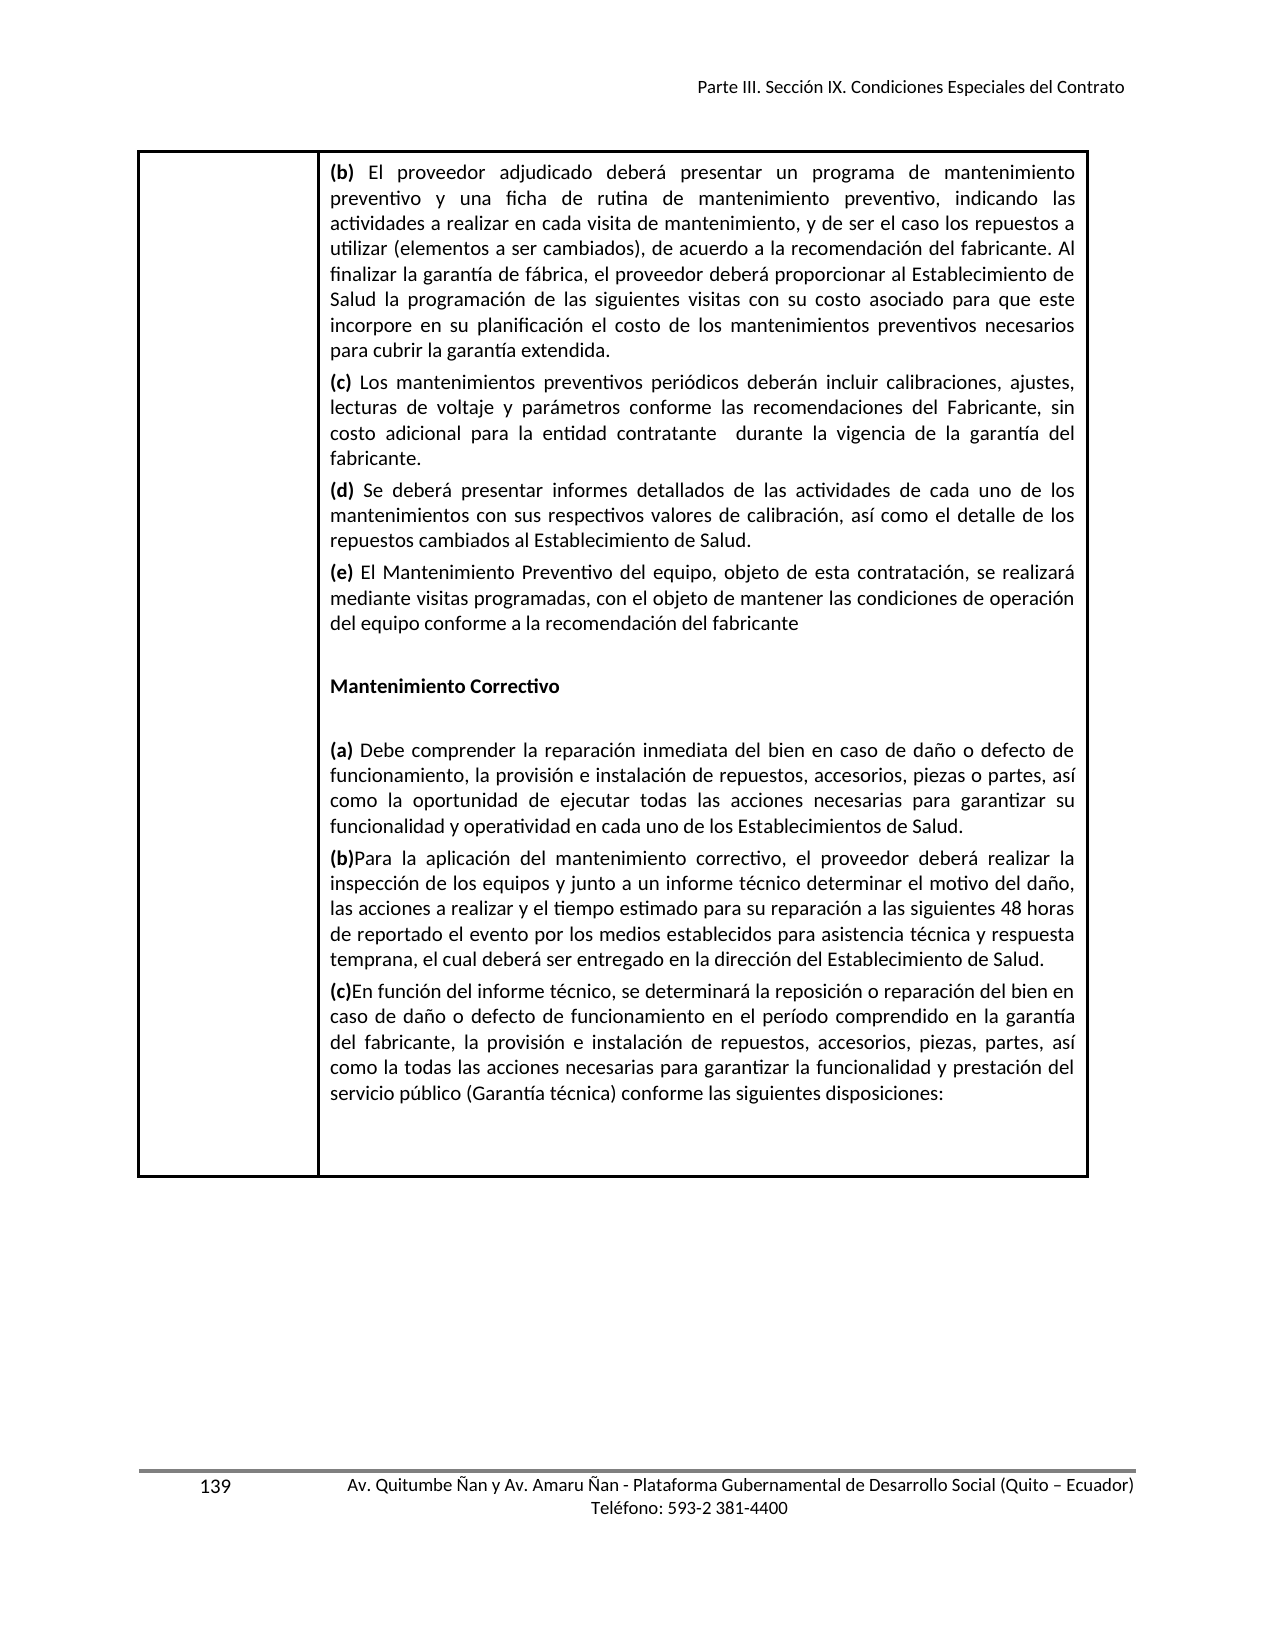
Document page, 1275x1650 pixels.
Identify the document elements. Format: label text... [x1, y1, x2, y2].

table_cell (b) El proveedor adjudicado deberá presentar un programa de mantenimiento preventivo y una ficha de rutina de mantenimiento preventivo, indicando las actividades a realizar en cada visita de mantenimiento, y de ser el caso los repuestos a utilizar (elementos a ser cambiados), de acuerdo a la recomendación del fabricante. Al finalizar la garantía de fábrica, el proveedor deberá proporcionar al Establecimiento de Salud la programación de las siguientes visitas con su costo asociado para que este incorpore en su planificación el costo de los mantenimientos preventivos necesarios para cubrir la garantía extendida. (c) Los mantenimientos preventivos periódicos deberán incluir calibraciones, ajustes, lecturas de voltaje y parámetros conforme las recomendaciones del Fabricante, sin costo adicional para la entidad contratante durante la vigencia de la garantía del fabricante. (d) Se deberá presentar informes detallados de las actividades de cada uno de los mantenimientos con sus respectivos valores de calibración, así como el detalle de los repuestos cambiados al Establecimiento de Salud. (e) El Mantenimiento Preventivo del equipo, objeto de esta contratación, se realizará mediante visitas programadas, con el objeto de mantener las condiciones de operación del equipo conforme a la recomendación del fabricante Mantenimiento Correctivo (a) Debe comprender la reparación inmediata del bien en caso de daño o defecto de funcionamiento, la provisión e instalación de repuestos, accesorios, piezas o partes, así como la oportunidad de ejecutar todas las acciones necesarias para garantizar su funcionalidad y operatividad en cada uno de los Establecimientos de Salud. (b)Para la aplicación del mantenimiento correctivo, el proveedor deberá realizar la inspección de los equipos y junto a un informe técnico determinar el motivo del daño, las acciones a realizar y el tiempo estimado para su reparación a las siguientes 48 horas de reportado el evento por los medios establecidos para asistencia técnica y respuesta temprana, el cual deberá ser entregado en la dirección del Establecimiento de Salud. (c)En función del informe técnico, se determinará la reposición o reparación del bien en caso de daño o defecto de funcionamiento en el período comprendido en la garantía del fabricante, la provisión e instalación de repuestos, accesorios, piezas, partes, así como la todas las acciones necesarias para garantizar la funcionalidad y prestación del servicio público (Garantía técnica) conforme las siguientes disposiciones: [320, 153, 1086, 1175]
table_cell [140, 153, 317, 1175]
